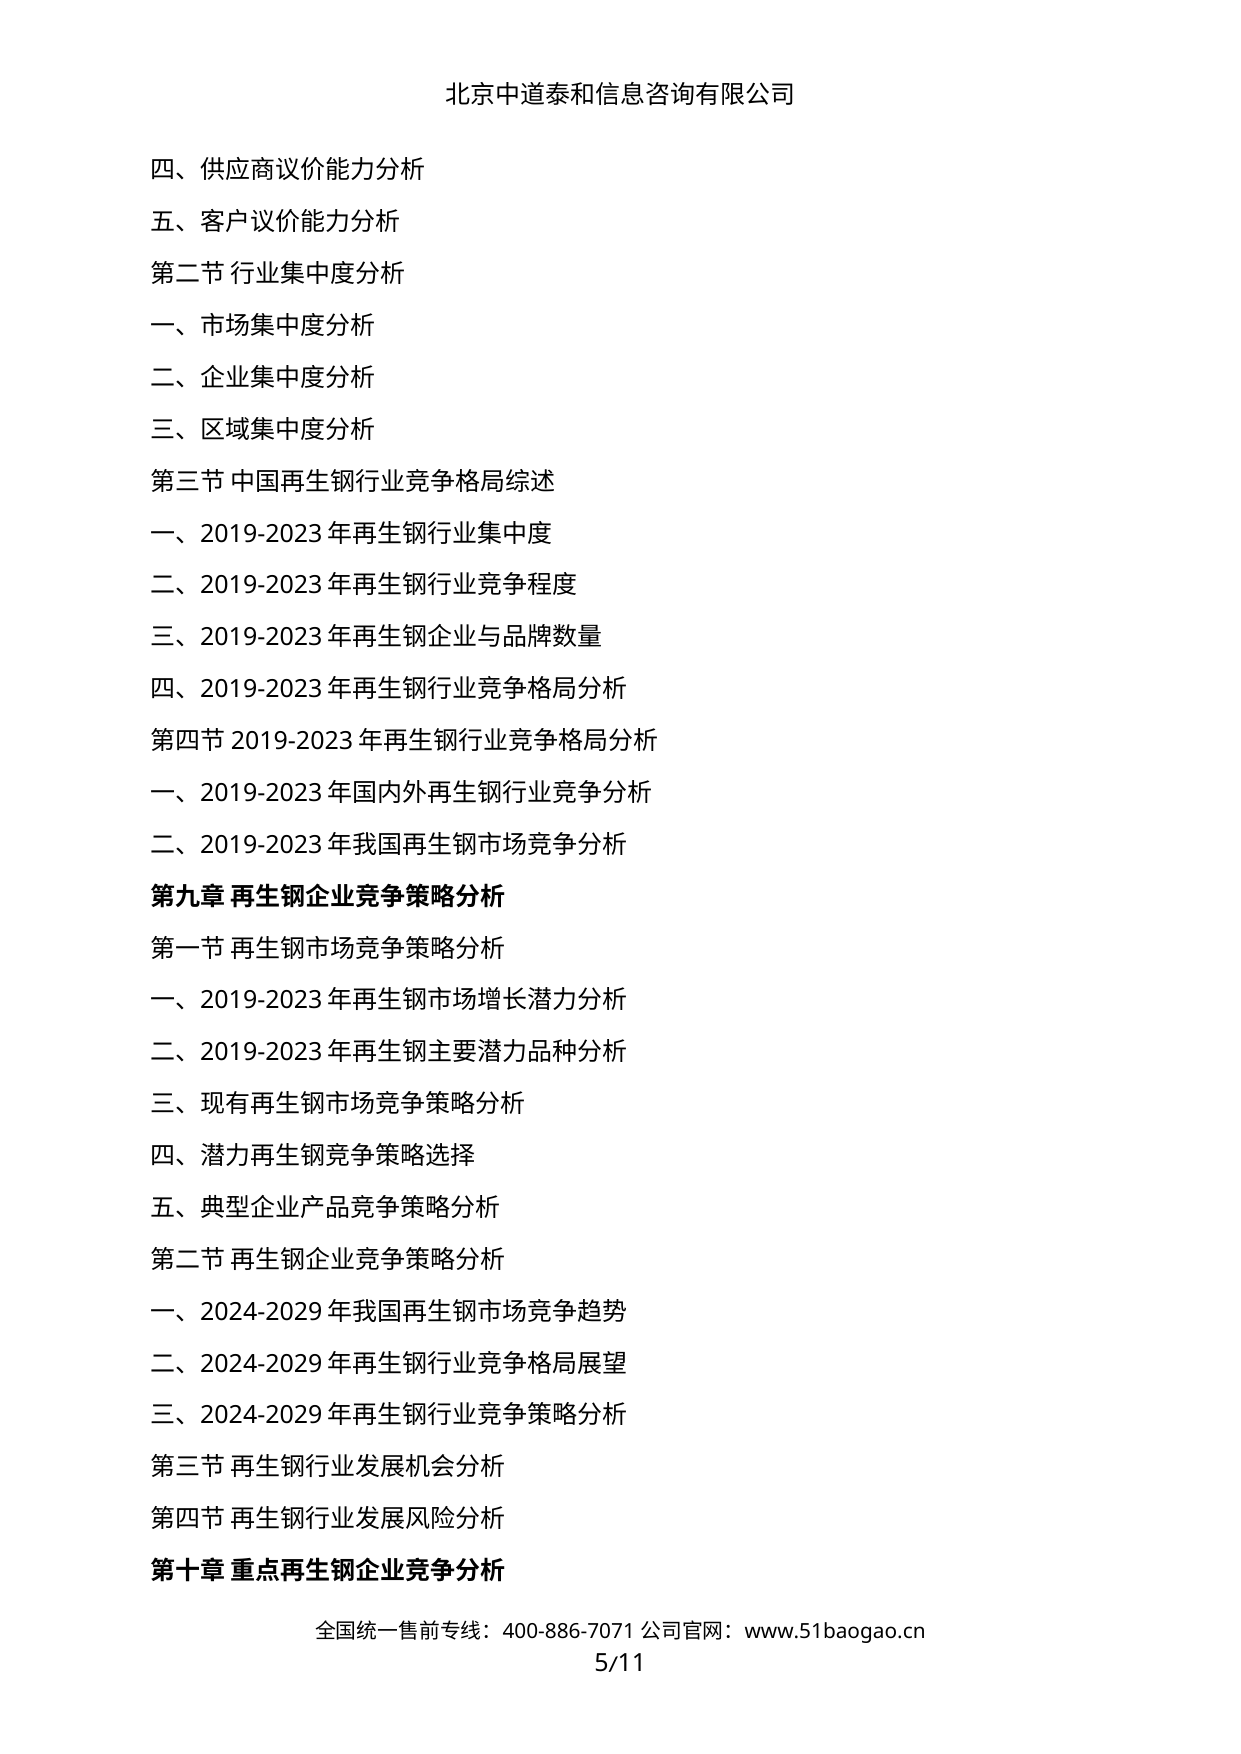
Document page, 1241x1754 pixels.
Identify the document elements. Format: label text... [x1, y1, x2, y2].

text 四、2019-2023年再生钢行业竞争格局分析 [150, 669, 1090, 705]
text 一、市场集中度分析 [150, 306, 1090, 342]
text 第三节 再生钢行业发展机会分析 [150, 1447, 1090, 1483]
text 二、2019-2023年再生钢行业竞争程度 [150, 565, 1090, 601]
text 三、现有再生钢市场竞争策略分析 [150, 1084, 1090, 1120]
text 第四节 2019-2023年再生钢行业竞争格局分析 [150, 721, 1090, 757]
text 二、2019-2023年我国再生钢市场竞争分析 [150, 824, 1090, 861]
text 一、2024-2029年我国再生钢市场竞争趋势 [150, 1291, 1090, 1327]
text 一、2019-2023年再生钢行业集中度 [150, 513, 1090, 549]
text 五、典型企业产品竞争策略分析 [150, 1187, 1090, 1224]
text 第四节 再生钢行业发展风险分析 [150, 1499, 1090, 1535]
text 三、区域集中度分析 [150, 409, 1090, 446]
text 三、2019-2023年再生钢企业与品牌数量 [150, 617, 1090, 653]
text 第三节 中国再生钢行业竞争格局综述 [150, 461, 1090, 497]
text 第二节 行业集中度分析 [150, 254, 1090, 290]
text 第九章 再生钢企业竞争策略分析 [150, 876, 1090, 912]
text 三、2024-2029年再生钢行业竞争策略分析 [150, 1395, 1090, 1431]
text 第二节 再生钢企业竞争策略分析 [150, 1239, 1090, 1276]
text 二、企业集中度分析 [150, 357, 1090, 394]
text 一、2019-2023年国内外再生钢行业竞争分析 [150, 772, 1090, 809]
text 四、潜力再生钢竞争策略选择 [150, 1136, 1090, 1172]
text 二、2019-2023年再生钢主要潜力品种分析 [150, 1032, 1090, 1068]
text 第十章 重点再生钢企业竞争分析 [150, 1551, 1090, 1587]
text 五、客户议价能力分析 [150, 202, 1090, 238]
text 二、2024-2029年再生钢行业竞争格局展望 [150, 1343, 1090, 1379]
text 第一节 再生钢市场竞争策略分析 [150, 928, 1090, 964]
text 一、2019-2023年再生钢市场增长潜力分析 [150, 980, 1090, 1016]
text 四、供应商议价能力分析 [150, 150, 1090, 186]
